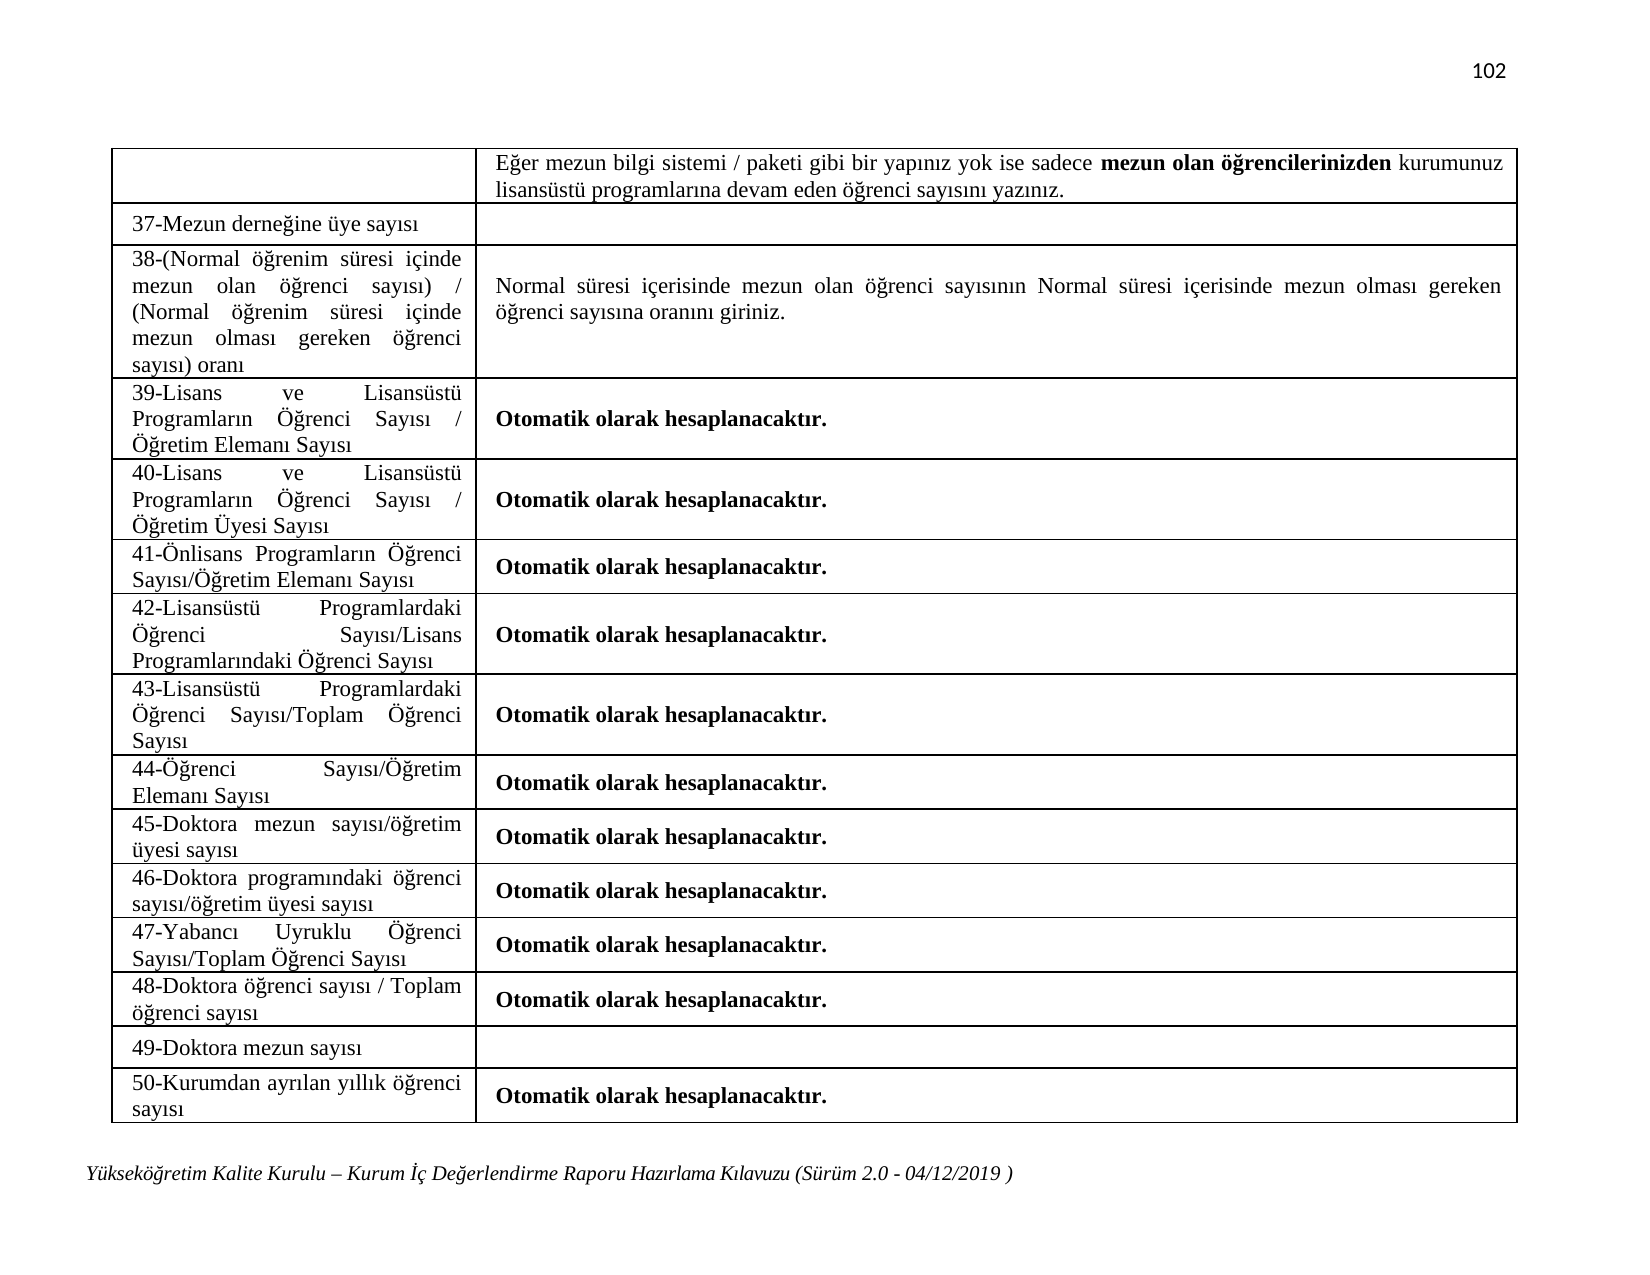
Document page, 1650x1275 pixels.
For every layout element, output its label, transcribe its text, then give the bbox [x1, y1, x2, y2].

table_cell [477, 204, 1516, 244]
table_cell Otomatik olarak hesaplanacaktır. [477, 379, 1516, 458]
table_cell Normal süresi içerisinde mezun olan öğrenci sayısının Normal süresi içerisinde mezun olması gereken öğrenci sayısına oranını giriniz. [477, 246, 1516, 377]
table_cell 50-Kurumdan ayrılan yıllık öğrenci sayısı [113, 1069, 475, 1121]
table_cell 42-Lisansüstü Programlardaki Öğrenci Sayısı/Lisans Programlarındaki Öğrenci Sayısı [113, 594, 475, 673]
table_cell 43-Lisansüstü Programlardaki Öğrenci Sayısı/Toplam Öğrenci Sayısı [113, 675, 475, 754]
table_cell Otomatik olarak hesaplanacaktır. [477, 918, 1516, 971]
table_cell 47-Yabancı Uyruklu Öğrenci Sayısı/Toplam Öğrenci Sayısı [113, 918, 475, 971]
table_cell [477, 1069, 1516, 1121]
table_cell 48-Doktora öğrenci sayısı / Toplam öğrenci sayısı [113, 973, 475, 1025]
table_cell 39-Lisans ve Lisansüstü Programların Öğrenci Sayısı / Öğretim Elemanı Sayısı [113, 379, 475, 458]
table_cell 40-Lisans ve Lisansüstü Programların Öğrenci Sayısı / Öğretim Üyesi Sayısı [113, 460, 475, 538]
table_cell 44-Öğrenci Sayısı/Öğretim Elemanı Sayısı [113, 756, 475, 808]
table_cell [113, 149, 475, 202]
table_cell 45-Doktora mezun sayısı/öğretim üyesi sayısı [113, 810, 475, 862]
table_cell 41-Önlisans Programların Öğrenci Sayısı/Öğretim Elemanı Sayısı [113, 540, 475, 593]
table_cell 38-(Normal öğrenim süresi içinde mezun olan öğrenci sayısı) / (Normal öğrenim süresi içinde mezun olması gereken öğrenci sayısı) oranı [113, 246, 475, 377]
table_cell Otomatik olarak hesaplanacaktır. [477, 594, 1516, 673]
table_cell Otomatik olarak hesaplanacaktır. [477, 973, 1516, 1025]
table_cell 37-Mezun derneğine üye sayısı [113, 204, 475, 244]
table_cell Otomatik olarak hesaplanacaktır. [477, 756, 1516, 808]
table_cell 49-Doktora mezun sayısı [113, 1027, 475, 1067]
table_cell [477, 149, 1516, 202]
table_cell Otomatik olarak hesaplanacaktır. [477, 864, 1516, 917]
table_cell Otomatik olarak hesaplanacaktır. [477, 810, 1516, 862]
table_cell [477, 1027, 1516, 1067]
table_cell Otomatik olarak hesaplanacaktır. [477, 540, 1516, 593]
table_cell Otomatik olarak hesaplanacaktır. [477, 460, 1516, 538]
table_cell 46-Doktora programındaki öğrenci sayısı/öğretim üyesi sayısı [113, 864, 475, 917]
table_cell Otomatik olarak hesaplanacaktır. [477, 675, 1516, 754]
